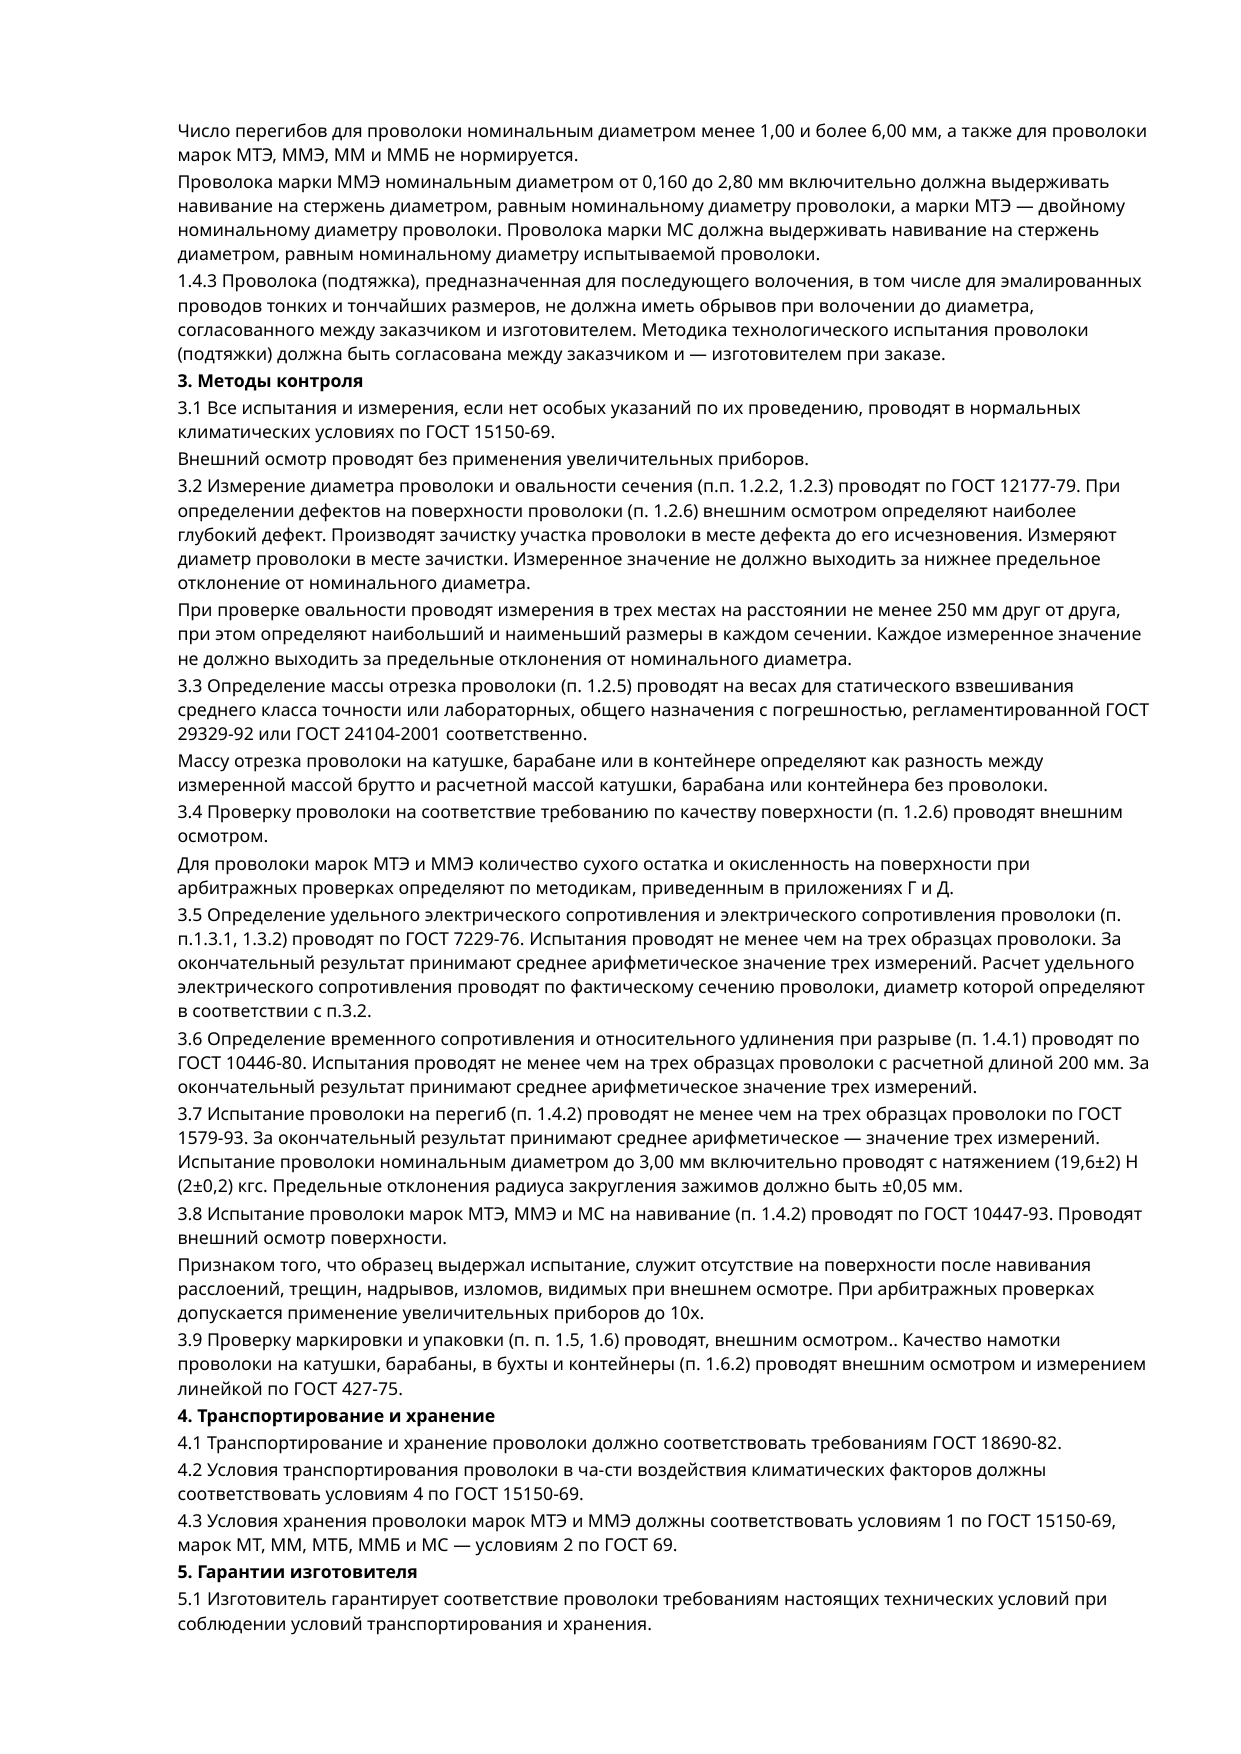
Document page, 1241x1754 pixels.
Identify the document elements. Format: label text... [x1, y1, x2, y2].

text 3. Методы контроля [177, 368, 1152, 393]
text Внешний осмотр проводят без применения увеличительных приборов. [177, 447, 1152, 471]
text 4.3 Условия хранения проволоки марок МТЭ и ММЭ должны соответствовать условиям 1 по ГОСТ 15150-69, марок МТ, ММ, МТБ, ММБ и МС — условиям 2 по ГОСТ 69. [177, 1508, 1152, 1557]
text 3.3 Определение массы отрезка проволоки (п. 1.2.5) проводят на весах для статического взвешивания среднего класса точности или лабораторных, общего назначения с погрешностью, регламентированной ГОСТ 29329-92 или ГОСТ 24104-2001 соответственно. [177, 673, 1152, 746]
text Признаком того, что образец выдержал испытание, служит отсутствие на поверхности после навивания расслоений, трещин, надрывов, изломов, видимых при внешнем осмотре. При арбитражных проверках допускается применение увеличительных приборов до 10х. [177, 1252, 1152, 1325]
text Для проволоки марок МТЭ и ММЭ количество сухого остатка и окисленность на поверхности при арбитражных проверках определяют по методикам, приведенным в приложениях Г и Д. [177, 851, 1152, 899]
text 4. Транспортирование и хранение [177, 1403, 1152, 1427]
text 3.2 Измерение диаметра проволоки и овальности сечения (п.п. 1.2.2, 1.2.3) проводят по ГОСТ 12177-79. При определении дефектов на поверхности проволоки (п. 1.2.6) внешним осмотром определяют наиболее глубокий дефект. Производят зачистку участка проволоки в месте дефекта до его исчезновения. Измеряют диаметр проволоки в месте зачистки. Измеренное значение не должно выходить за нижнее предельное отклонение от номинального диаметра. [177, 474, 1152, 595]
text Число перегибов для проволоки номинальным диаметром менее 1,00 и более 6,00 мм, а также для проволоки марок МТЭ, ММЭ, ММ и ММБ не нормируется. [177, 118, 1152, 166]
text 3.6 Определение временного сопротивления и относительного удлинения при разрыве (п. 1.4.1) проводят по ГОСТ 10446-80. Испытания проводят не менее чем на трех образцах проволоки с расчетной длиной 200 мм. За окончательный результат принимают среднее арифметическое значение трех измерений. [177, 1026, 1152, 1098]
text 4.1 Транспортирование и хранение проволоки должно соответствовать требованиям ГОСТ 18690-82. [177, 1430, 1152, 1454]
text Проволока марки ММЭ номинальным диаметром от 0,160 до 2,80 мм включительно должна выдерживать навивание на стержень диаметром, равным номинальному диаметру проволоки, а марки МТЭ — двойному номинальному диаметру проволоки. Проволока марки МС должна выдерживать навивание на стержень диаметром, равным номинальному диаметру испытываемой проволоки. [177, 169, 1152, 266]
text 3.9 Проверку маркировки и упаковки (п. п. 1.5, 1.6) проводят, внешним осмотром.. Качество намотки проволоки на катушки, барабаны, в бухты и контейнеры (п. 1.6.2) проводят внешним осмотром и измерением линейкой по ГОСТ 427-75. [177, 1328, 1152, 1400]
text 3.7 Испытание проволоки на перегиб (п. 1.4.2) проводят не менее чем на трех образцах проволоки по ГОСТ 1579-93. За окончательный результат принимают среднее арифметическое — значение трех измерений. Испытание проволоки номинальным диаметром до 3,00 мм включительно проводят с натяжением (19,6±2) Н (2±0,2) кгс. Предельные отклонения радиуса закругления зажимов должно быть ±0,05 мм. [177, 1101, 1152, 1198]
text 3.5 Определение удельного электрического сопротивления и электрического сопротивления проволоки (п. п.1.3.1, 1.3.2) проводят по ГОСТ 7229-76. Испытания проводят не менее чем на трех образцах проволоки. За окончательный результат принимают среднее арифметическое значение трех измерений. Расчет удельного электрического сопротивления проводят по фактическому сечению проволоки, диаметр которой определяют в соответствии с п.3.2. [177, 902, 1152, 1023]
text 3.8 Испытание проволоки марок МТЭ, ММЭ и МС на навивание (п. 1.4.2) проводят по ГОСТ 10447-93. Проводят внешний осмотр поверхности. [177, 1201, 1152, 1249]
text 3.4 Проверку проволоки на соответствие требованию по качеству поверхности (п. 1.2.6) проводят внешним осмотром. [177, 800, 1152, 848]
text 4.2 Условия транспортирования проволоки в ча-сти воздействия климатических факторов должны соответствовать условиям 4 по ГОСТ 15150-69. [177, 1457, 1152, 1506]
text 5. Гарантии изготовителя [177, 1560, 1152, 1584]
text 3.1 Все испытания и измерения, если нет особых указаний по их проведению, проводят в нормальных климатических условиях по ГОСТ 15150-69. [177, 396, 1152, 444]
text 1.4.3 Проволока (подтяжка), предназначенная для последующего волочения, в том числе для эмалированных проводов тонких и тончайших размеров, не должна иметь обрывов при волочении до диаметра, согласованного между заказчиком и изготовителем. Методика технологического испытания проволоки (подтяжки) должна быть согласована между заказчиком и — изготовителем при заказе. [177, 269, 1152, 366]
text 5.1 Изготовитель гарантирует соответствие проволоки требованиям настоящих технических условий при соблюдении условий транспортирования и хранения. [177, 1587, 1152, 1635]
text При проверке овальности проводят измерения в трех местах на расстоянии не менее 250 мм друг от друга, при этом определяют наибольший и наименьший размеры в каждом сечении. Каждое измеренное значение не должно выходить за предельные отклонения от номинального диаметра. [177, 598, 1152, 670]
text Массу отрезка проволоки на катушке, барабане или в контейнере определяют как разность между измеренной массой брутто и расчетной массой катушки, барабана или контейнера без проволоки. [177, 748, 1152, 797]
